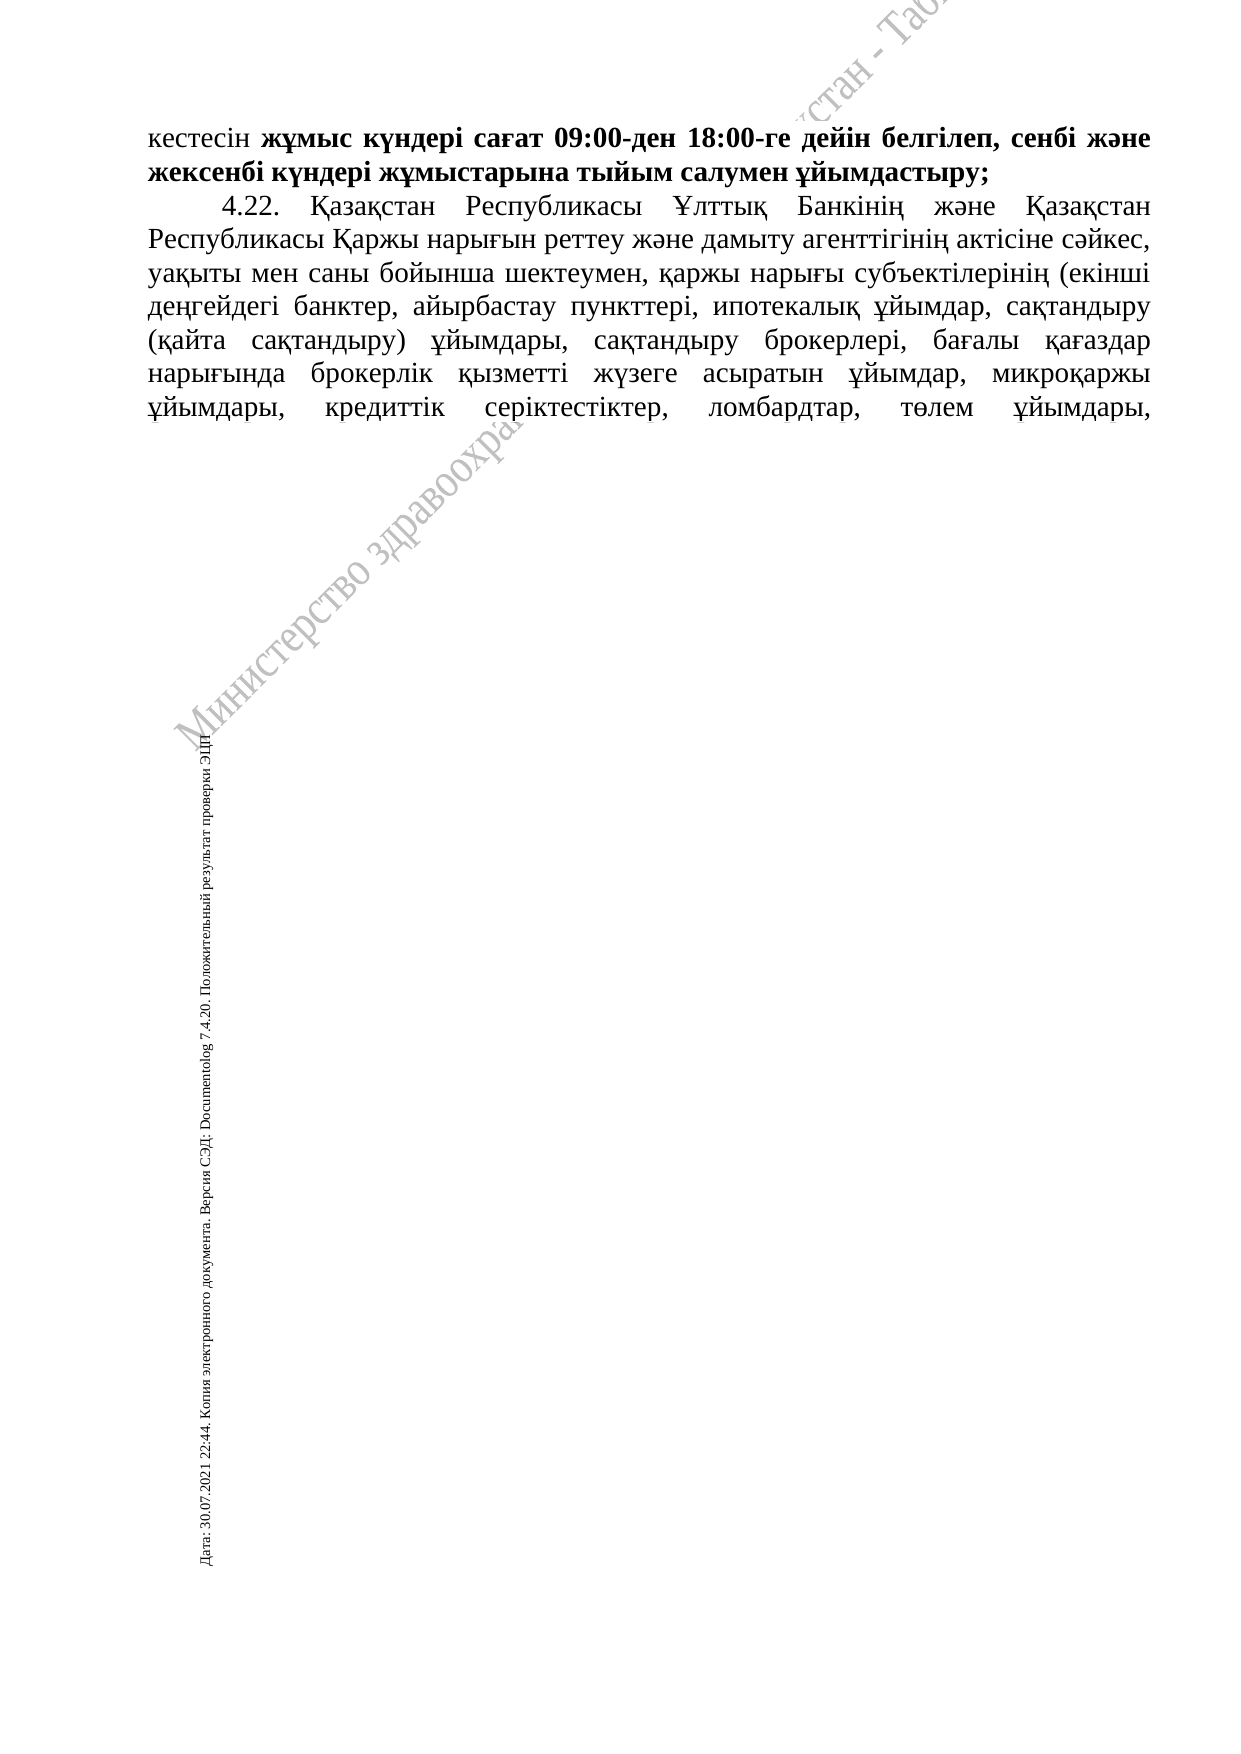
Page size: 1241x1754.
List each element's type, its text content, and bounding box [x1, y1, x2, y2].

text 4.21."Ashyq" жобасының ерікті қатысушылары болып табылатын, балалар мен ересектерге арналған түзету кабинеттерінің жұмысын алдын ала жазылу бойынша, 15 адамнан артық емес, күшейтілген санитариялық-эпидемияға қарсы, санитариялық-профилактикалық іс-шараларды сақтай отырып, жұмыс кестесін жұмыс күндері сағат 09:00-ден 18:00-ге дейін белгілеп, сенбі және жексенбі күндері жұмыстарына тыйым салумен ұйымдастыру; [148, 121, 1152, 188]
text 4.22. Қазақстан Республикасы Ұлттық Банкінің және Қазақстан Республикасы Қаржы нарығын реттеу және дамыту агенттігінің актісіне сәйкес, уақыты мен саны бойынша шектеумен, қаржы нарығы субъектілерінің (екінші деңгейдегі банктер, айырбастау пункттері, ипотекалық ұйымдар, сақтандыру (қайта сақтандыру) ұйымдары, сақтандыру брокерлері, бағалы қағаздар нарығында брокерлік қызметті жүзеге асыратын ұйымдар, микроқаржы ұйымдары, кредиттік серіктестіктер, ломбардтар, төлем ұйымдары, коллекторлық агенттіктер) қызметін ұйымдастыру, сенбі және жексенбі күндері жұмыстарына тыйым салынады; [148, 188, 1152, 421]
